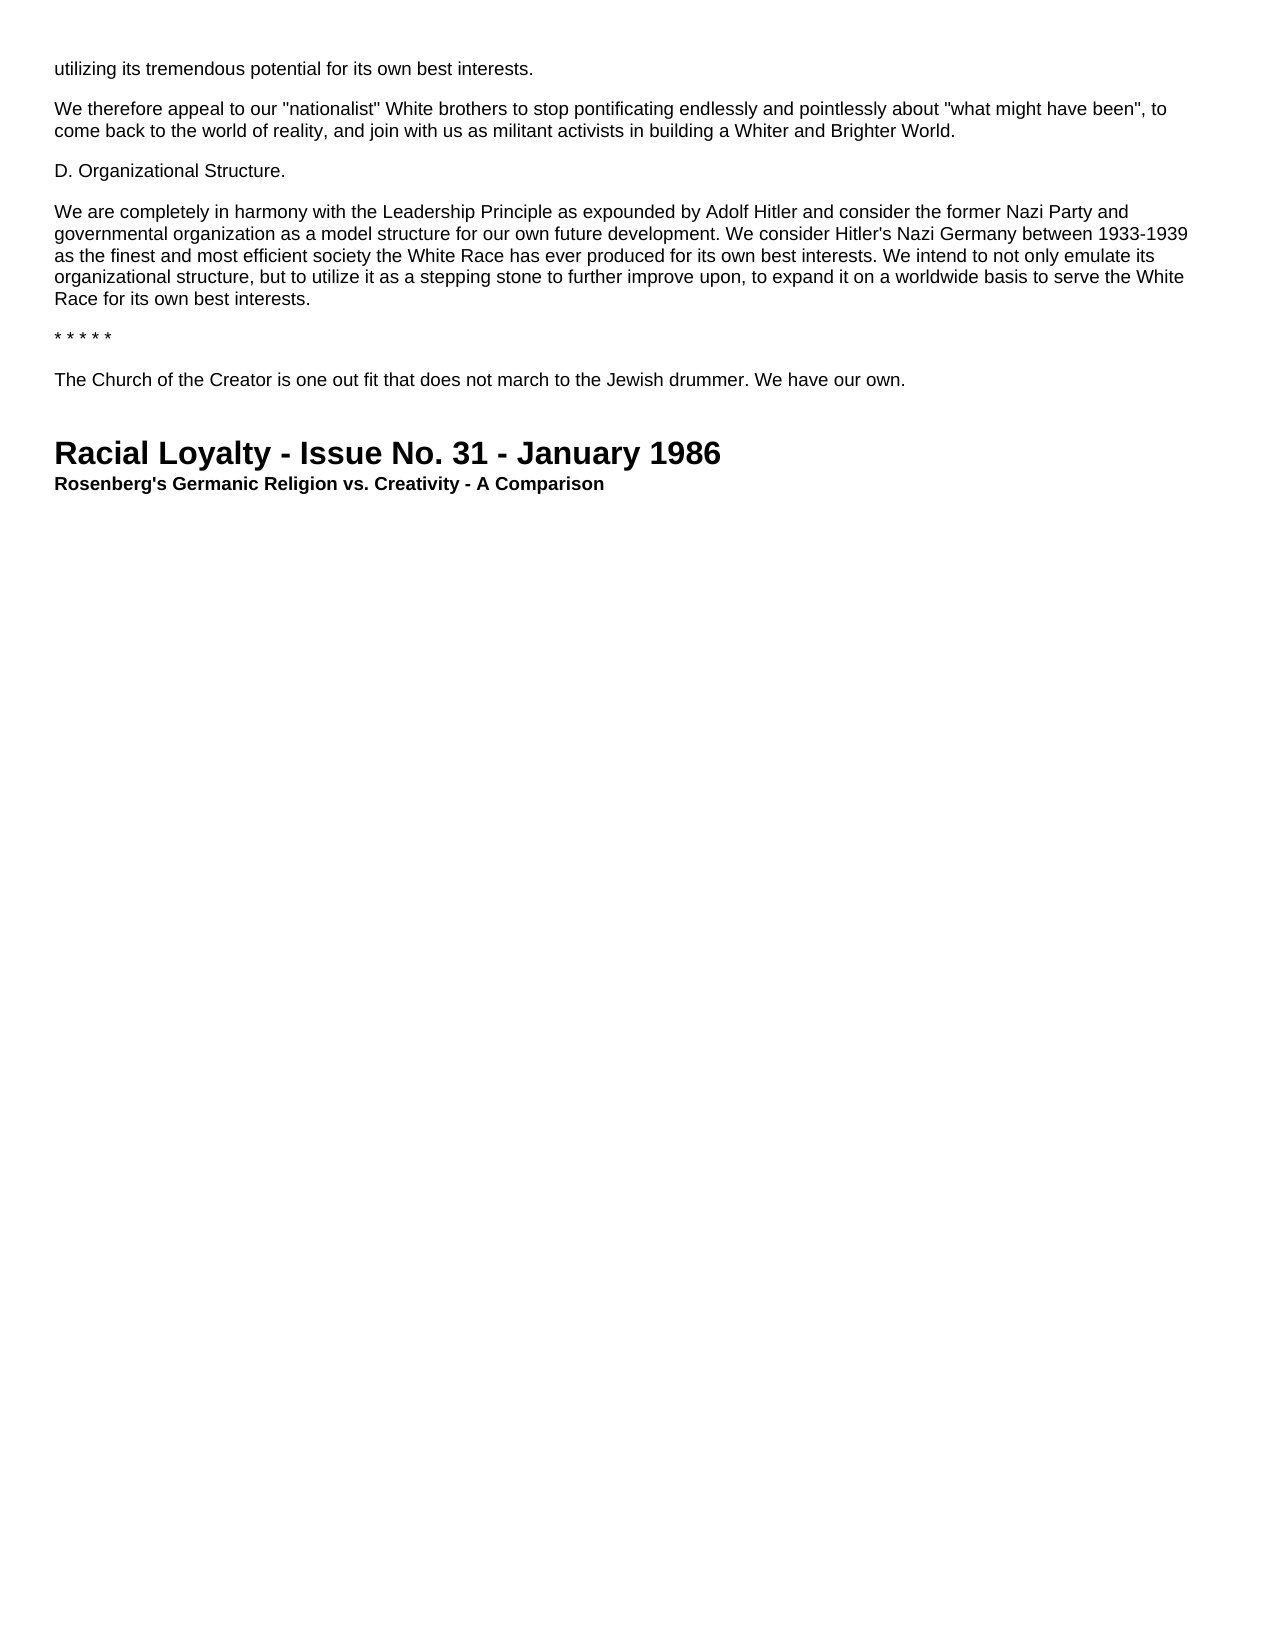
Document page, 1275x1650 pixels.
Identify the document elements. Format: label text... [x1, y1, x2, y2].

text We therefore appeal to our "nationalist" White brothers to stop pontificating endlessly and pointlessly about "what might have been", to come back to the world of reality, and join with us as militant activists in building a Whiter and Brighter World. [54, 99, 1196, 141]
text utilizing its tremendous potential for its own best interests. [54, 57, 1210, 79]
text D. Organizational Structure. [54, 160, 1210, 181]
text Rosenberg's Germanic Religion vs. Creativity - A Comparison [54, 473, 1210, 494]
text The Church of the Creator is one out fit that does not march to the Jewish drummer. We have our own. [54, 368, 1210, 390]
text * * * * * [54, 328, 1210, 350]
text We are completely in harmony with the Leadership Principle as expounded by Adolf Hitler and consider the former Nazi Party and governmental organization as a model structure for our own future development. We consider Hitler's Nazi Germany between 1933-1939 as the finest and most efficient society the White Race has ever produced for its own best interests. We intend to not only emulate its organizational structure, but to utilize it as a stepping stone to further improve upon, to expand it on a worldwide basis to serve the White Race for its own best interests. [54, 201, 1210, 309]
text Racial Loyalty - Issue No. 31 - January 1986 [54, 434, 1210, 471]
